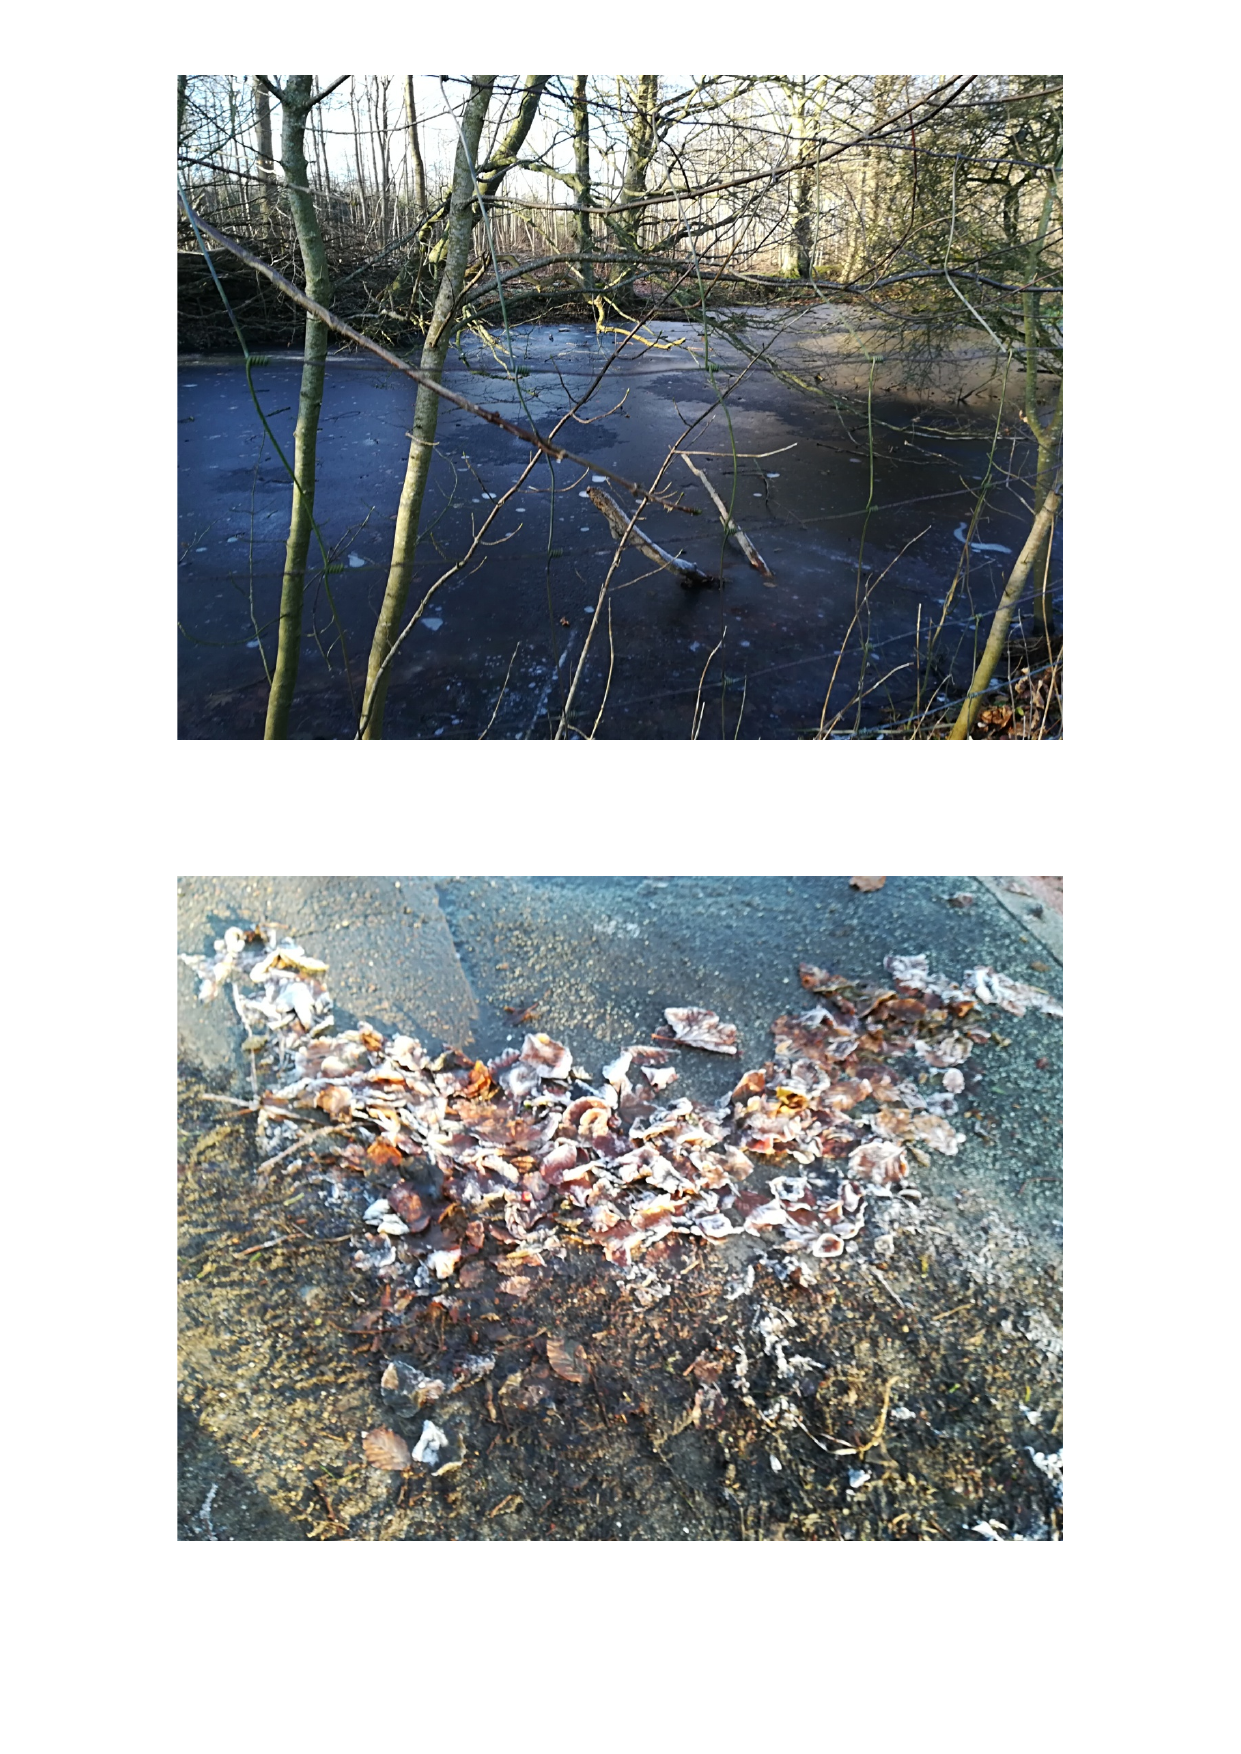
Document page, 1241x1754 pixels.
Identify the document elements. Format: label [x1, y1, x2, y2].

picture [177, 876, 1063, 1541]
picture [177, 75, 1063, 740]
